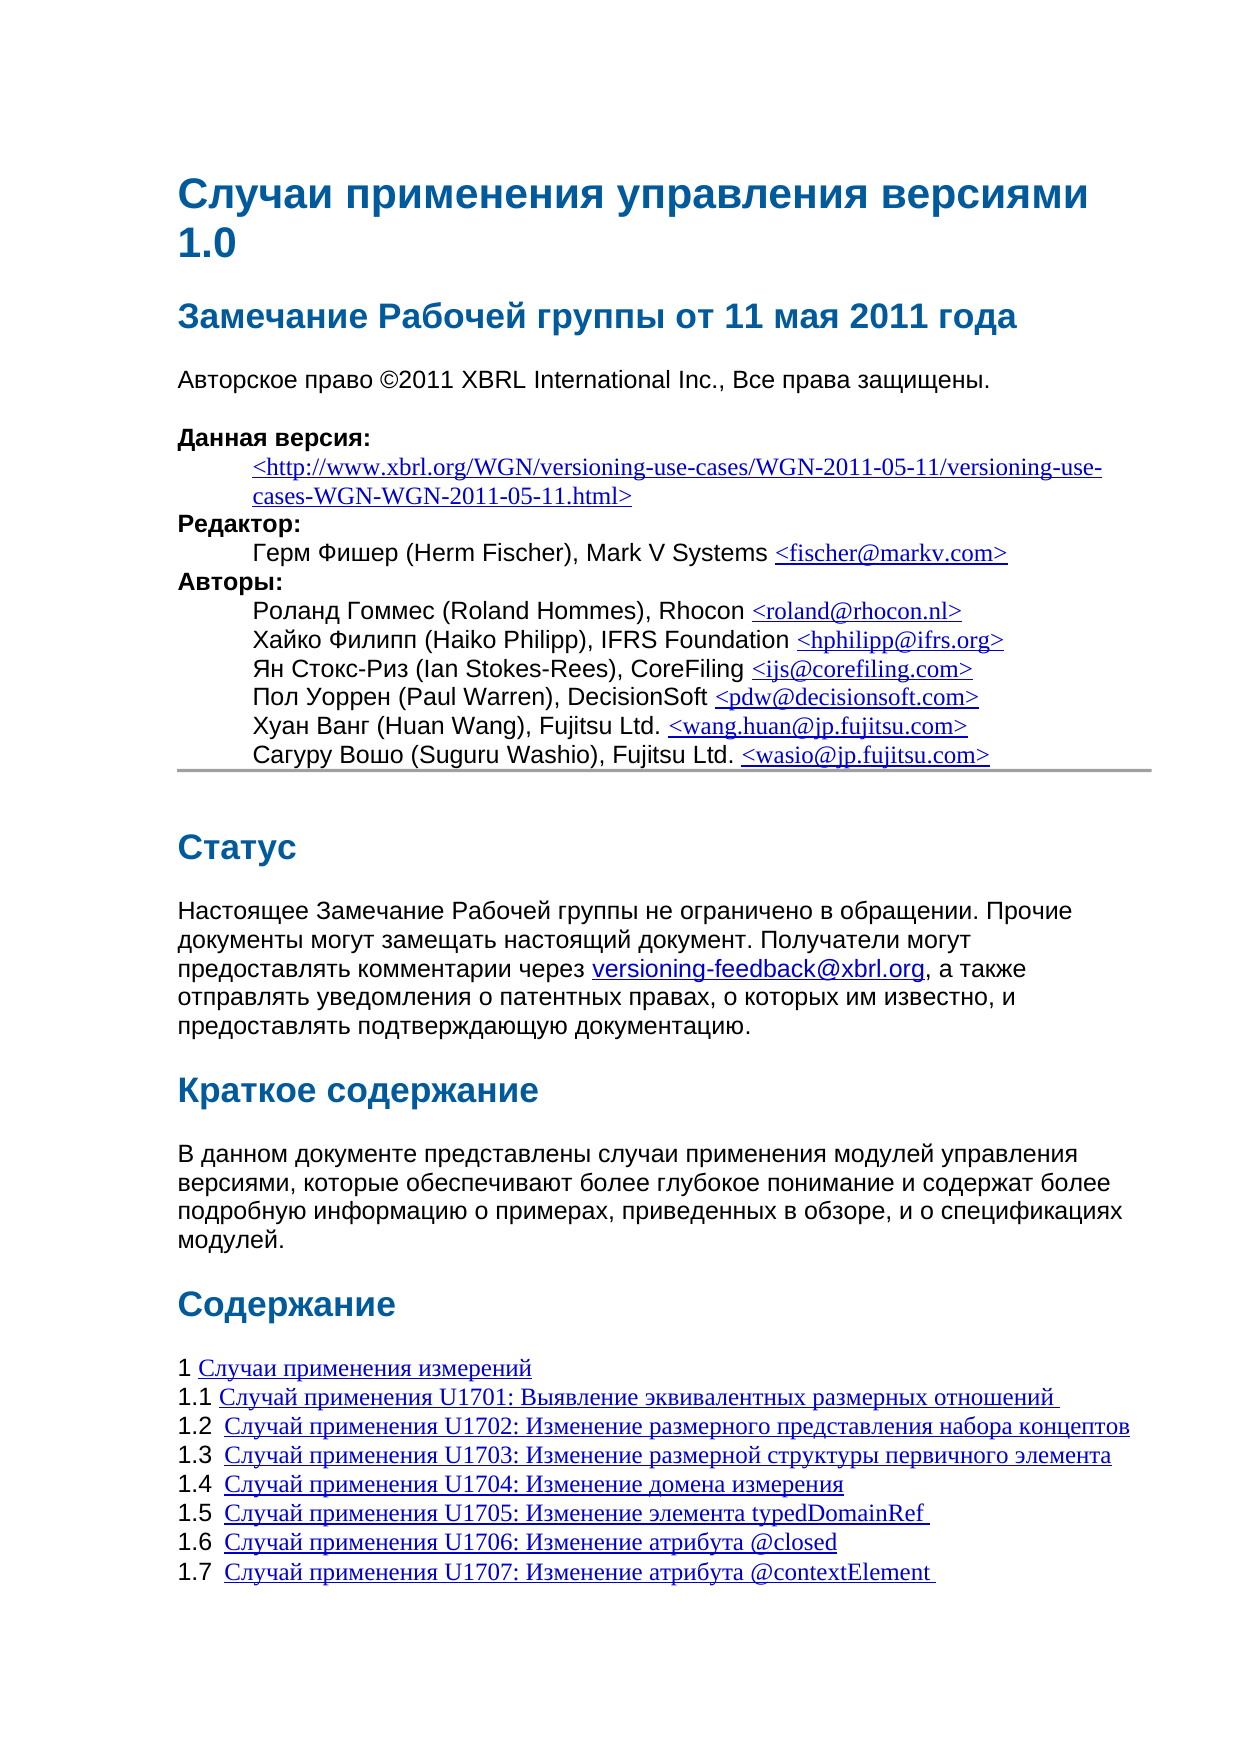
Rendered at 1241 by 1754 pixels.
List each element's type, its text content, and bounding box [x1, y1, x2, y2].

text Ян Стокс-Риз (Ian Stokes-Rees), CoreFiling <ijs@corefiling.com> [252, 653, 1152, 682]
text Содержание [177, 1283, 1152, 1324]
text Данная версия: [177, 423, 1152, 452]
text Замечание Рабочей группы от 11 мая 2011 года [177, 295, 1152, 336]
text Авторы: [177, 567, 1152, 596]
text <http://www.xbrl.org/WGN/versioning-use-cases/WGN-2011-05-11/versioning-use-cases-WGN-WGN-2011-05-11.html> [252, 452, 1152, 509]
text Краткое содержание [177, 1069, 1152, 1110]
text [177, 1353, 1152, 1586]
text Статус [177, 826, 1152, 867]
text Настоящее Замечание Рабочей группы не ограничено в обращении. Прочие документы могут замещать настоящий документ. Получатели могут предоставлять комментарии через versioning-feedback@xbrl.org, а также отправлять уведомления о патентных правах, о которых им известно, и предоставлять подтверждающую документацию. [177, 896, 1152, 1040]
text В данном документе представлены случаи применения модулей управления версиями, которые обеспечивают более глубокое понимание и содержат более подробную информацию о примерах, приведенных в обзоре, и о спецификациях модулей. [177, 1139, 1152, 1254]
text Авторское право ©2011 XBRL International Inc., Все права защищены. [177, 365, 1152, 394]
text Сагуру Вошо (Suguru Washio), Fujitsu Ltd. <wasio@jp.fujitsu.com> [252, 740, 1152, 768]
text Герм Фишер (Herm Fischer), Mark V Systems <fischer@markv.com> [252, 538, 1152, 567]
text Хайко Филипп (Haiko Philipp), IFRS Foundation <hphilipp@ifrs.org> [252, 625, 1152, 653]
text Роланд Гоммес (Roland Hommes), Rhocon <roland@rhocon.nl> [252, 596, 1152, 625]
text Пол Уоррен (Paul Warren), DecisionSoft <pdw@decisionsoft.com> [252, 682, 1152, 711]
text Редактор: [177, 509, 1152, 538]
text Хуан Ванг (Huan Wang), Fujitsu Ltd. <wang.huan@jp.fujitsu.com> [252, 711, 1152, 740]
text Случаи применения управления версиями 1.0 [177, 168, 1152, 266]
